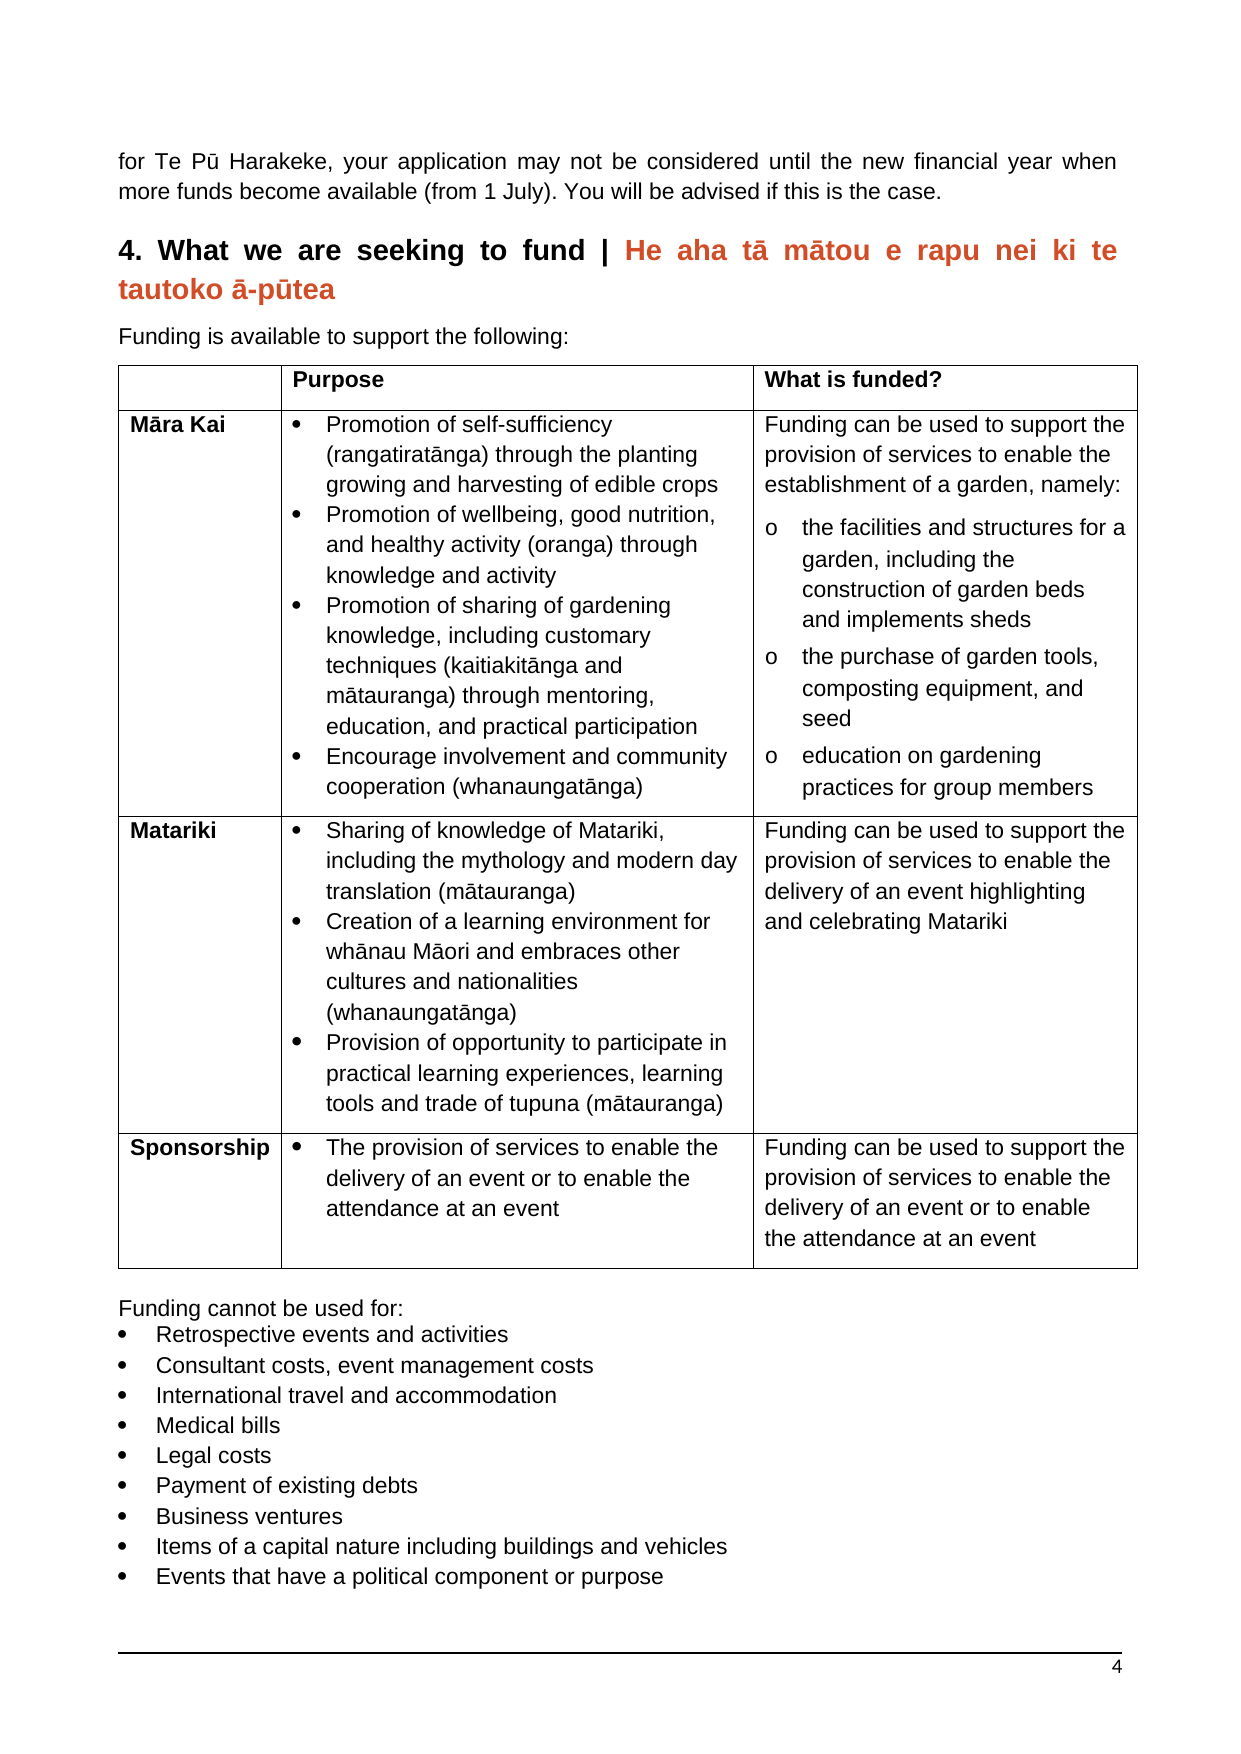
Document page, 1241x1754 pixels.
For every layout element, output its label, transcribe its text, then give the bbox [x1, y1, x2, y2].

list Legal costs [118, 1442, 1122, 1468]
list Business ventures [118, 1503, 1122, 1529]
list Retrospective events and activities [118, 1321, 1122, 1348]
text Funding cannot be used for: [118, 1295, 1122, 1321]
table_cell Promotion of self-sufficiency (rangatiratānga) through the planting growing and harvesting of edible crops Promotion of wellbeing, good nutrition, and healthy activity (oranga) through knowledge and activity Promotion of sharing of gardening knowledge, including customary techniques (kaitiakitānga and mātauranga) through mentoring, education, and practical participation Encourage involvement and community cooperation (whanaungatānga) [282, 411, 753, 816]
table_cell Sharing of knowledge of Matariki, including the mythology and modern day translation (mātauranga) Creation of a learning environment for whānau Māori and embraces other cultures and nationalities (whanaungatānga) Provision of opportunity to participate in practical learning experiences, learning tools and trade of tupuna (mātauranga) [282, 817, 753, 1133]
table_header [119, 366, 281, 409]
table_cell The provision of services to enable the delivery of an event or to enable the attendance at an event [282, 1134, 753, 1268]
list Events that have a political component or purpose [118, 1563, 1122, 1589]
table_cell Funding can be used to support the provision of services to enable the delivery of an event or to enable the attendance at an event [754, 1134, 1137, 1268]
table_cell Matariki [119, 817, 281, 1133]
list Items of a capital nature including buildings and vehicles [118, 1533, 1122, 1559]
table_cell Māra Kai [119, 411, 281, 816]
table_cell Funding can be used to support the provision of services to enable the delivery of an event highlighting and celebrating Matariki [754, 817, 1137, 1133]
text Funding is available to support the following: [118, 323, 1176, 349]
list Medical bills [118, 1412, 1122, 1438]
list International travel and accommodation [118, 1382, 1122, 1408]
table_header Purpose [282, 366, 753, 409]
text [118, 148, 1118, 204]
table_header What is funded? [754, 366, 1137, 409]
list Consultant costs, event management costs [118, 1352, 1122, 1378]
list Payment of existing debts [118, 1472, 1122, 1499]
table_cell Sponsorship [119, 1134, 281, 1268]
text 4. What we are seeking to fund | He aha tā mātou e rapu nei ki te tautoko ā-pūtea [118, 233, 1118, 305]
table_cell Funding can be used to support the provision of services to enable the establishment of a garden, namely: the facilities and structures for a garden, including the construction of garden beds and implements sheds the purchase of garden tools, composting equipment, and seed education on gardening practices for group members [754, 411, 1137, 816]
